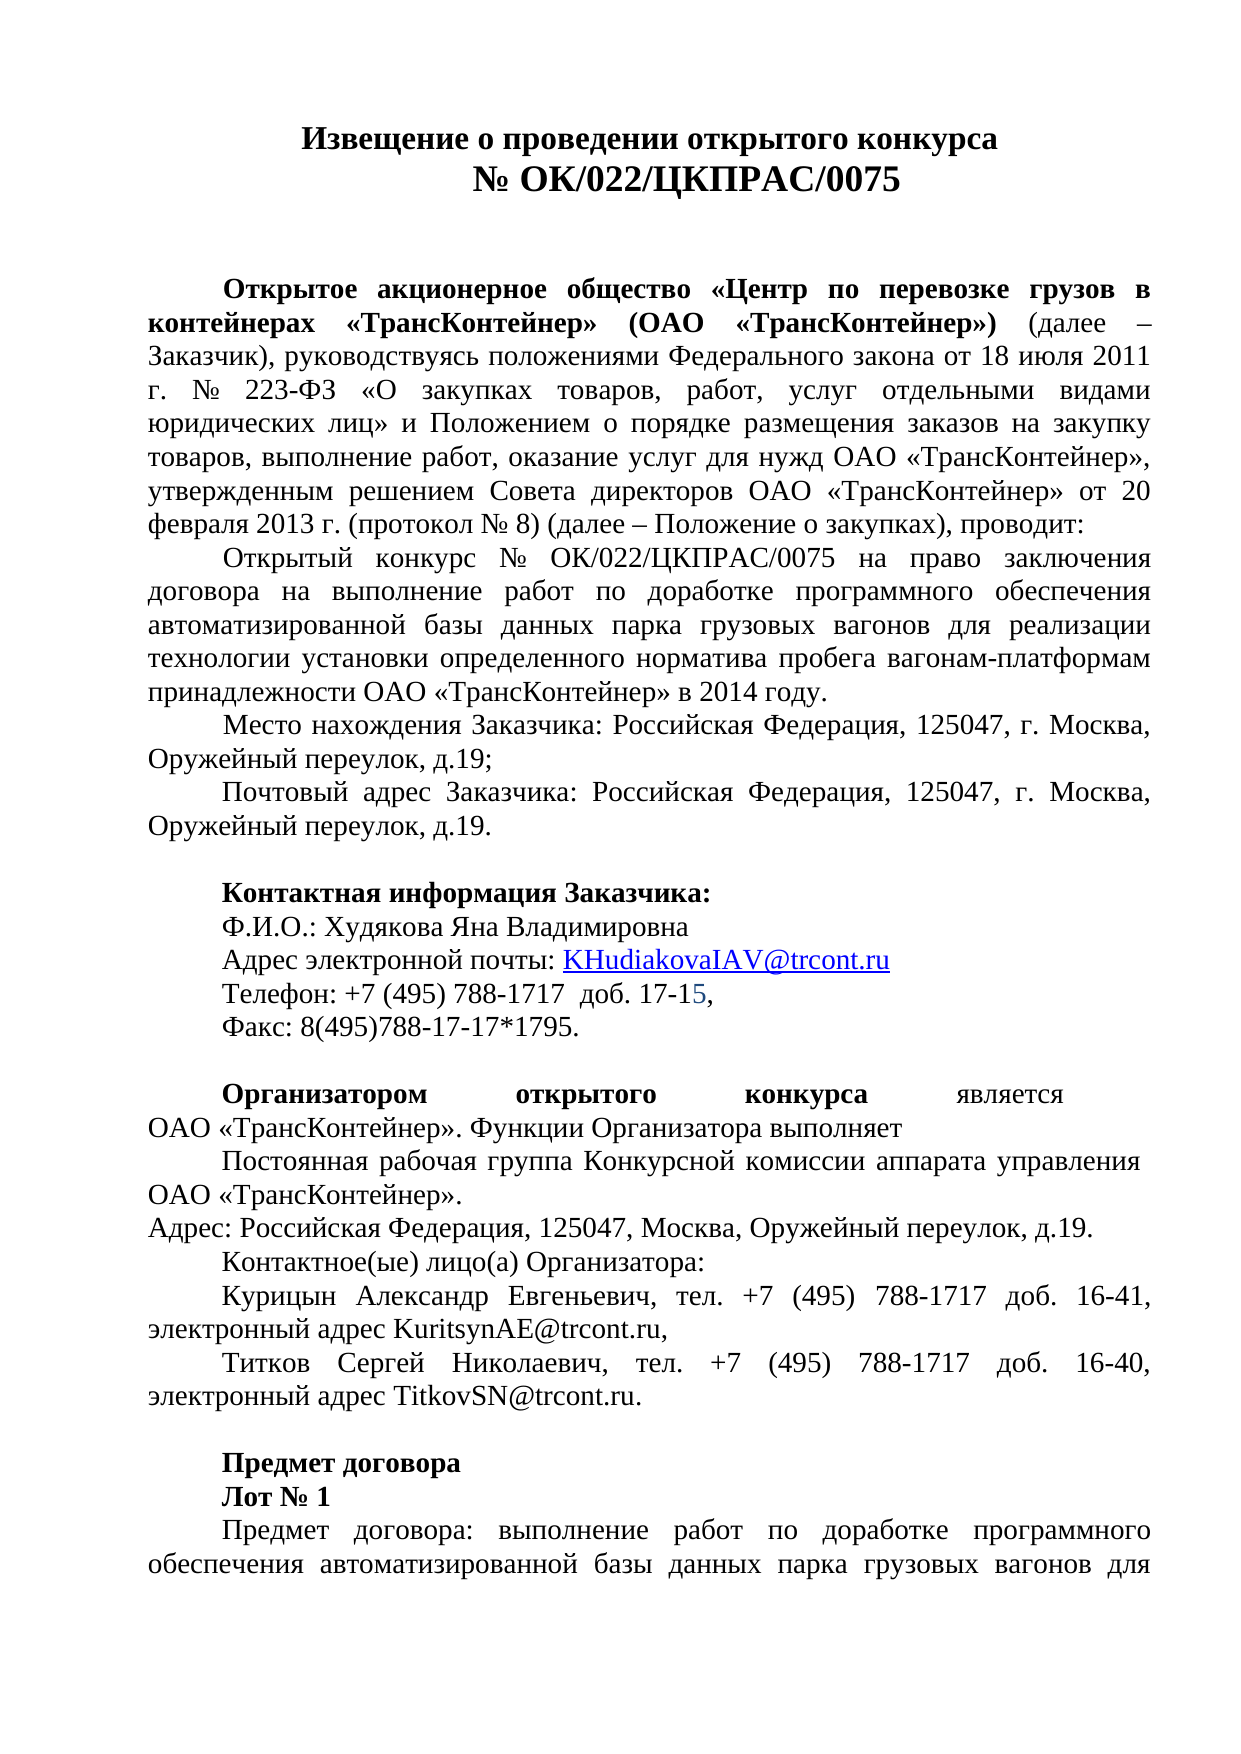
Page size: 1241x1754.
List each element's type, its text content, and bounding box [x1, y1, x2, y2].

text Постоянная рабочая группа Конкурсной комиссии аппарата управления ОАО «ТрансКонтейнер». [148, 1143, 1152, 1211]
text Почтовый адрес Заказчика: Российская Федерация, 125047, г. Москва, Оружейный переулок, д.19. [148, 774, 1152, 842]
text Факс: 8(495)788-17-17*1795. [148, 1009, 1152, 1043]
text Предмет договора [148, 1445, 1152, 1479]
text Телефон: +7 (495) 788-1717 доб. 17-15, [148, 976, 1152, 1009]
text Извещение о проведении открытого конкурса [148, 118, 1152, 156]
text Титков Сергей Николаевич, тел. +7 (495) 788-1717 доб. 16-40, электронный адрес TitkovSN@trcont.ru. [148, 1345, 1152, 1412]
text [148, 1512, 1152, 1579]
text Ф.И.О.: Худякова Яна Владимировна [148, 909, 1152, 942]
text Открытый конкурс № ОК/022/ЦКПРАС/0075 на право заключения договора на выполнение работ по доработке программного обеспечения автоматизированной базы данных парка грузовых вагонов для реализации технологии установки определенного норматива пробега вагонам-платформам принадлежности ОАО «ТрансКонтейнер» в 2014 году. [148, 540, 1152, 707]
text Контактная информация Заказчика: [148, 875, 1152, 909]
text Место нахождения Заказчика: Российская Федерация, 125047, г. Москва, Оружейный переулок, д.19; [148, 707, 1152, 774]
text Открытое акционерное общество «Центр по перевозке грузов в контейнерах «ТрансКонтейнер» (ОАО «ТрансКонтейнер») (далее – Заказчик), руководствуясь положениями Федерального закона от 18 июля 2011 г. № 223-ФЗ «О закупках товаров, работ, услуг отдельными видами юридических лиц» и Положением о порядке размещения заказов на закупку товаров, выполнение работ, оказание услуг для нужд ОАО «ТрансКонтейнер», утвержденным решением Совета директоров ОАО «ТрансКонтейнер» от 20 февраля 2013 г. (протокол № 8) (далее – Положение о закупках), проводит: [148, 271, 1152, 540]
text Организатором открытого конкурса является ОАО «ТрансКонтейнер». Функции Организатора выполняет [148, 1076, 1152, 1143]
text Лот № 1 [148, 1479, 1152, 1512]
text Контактное(ые) лицо(а) Организатора: [148, 1244, 1152, 1278]
text Курицын Александр Евгеньевич, тел. +7 (495) 788-1717 доб. 16-41, электронный адрес KuritsynAE@trcont.ru, [148, 1278, 1152, 1345]
text № ОК/022/ЦКПРАС/0075 [148, 156, 1152, 199]
text Адрес: Российская Федерация, 125047, Москва, Оружейный переулок, д.19. [148, 1211, 1152, 1244]
text Адрес электронной почты: KHudiakovaIAV@trcont.ru [148, 942, 1152, 976]
